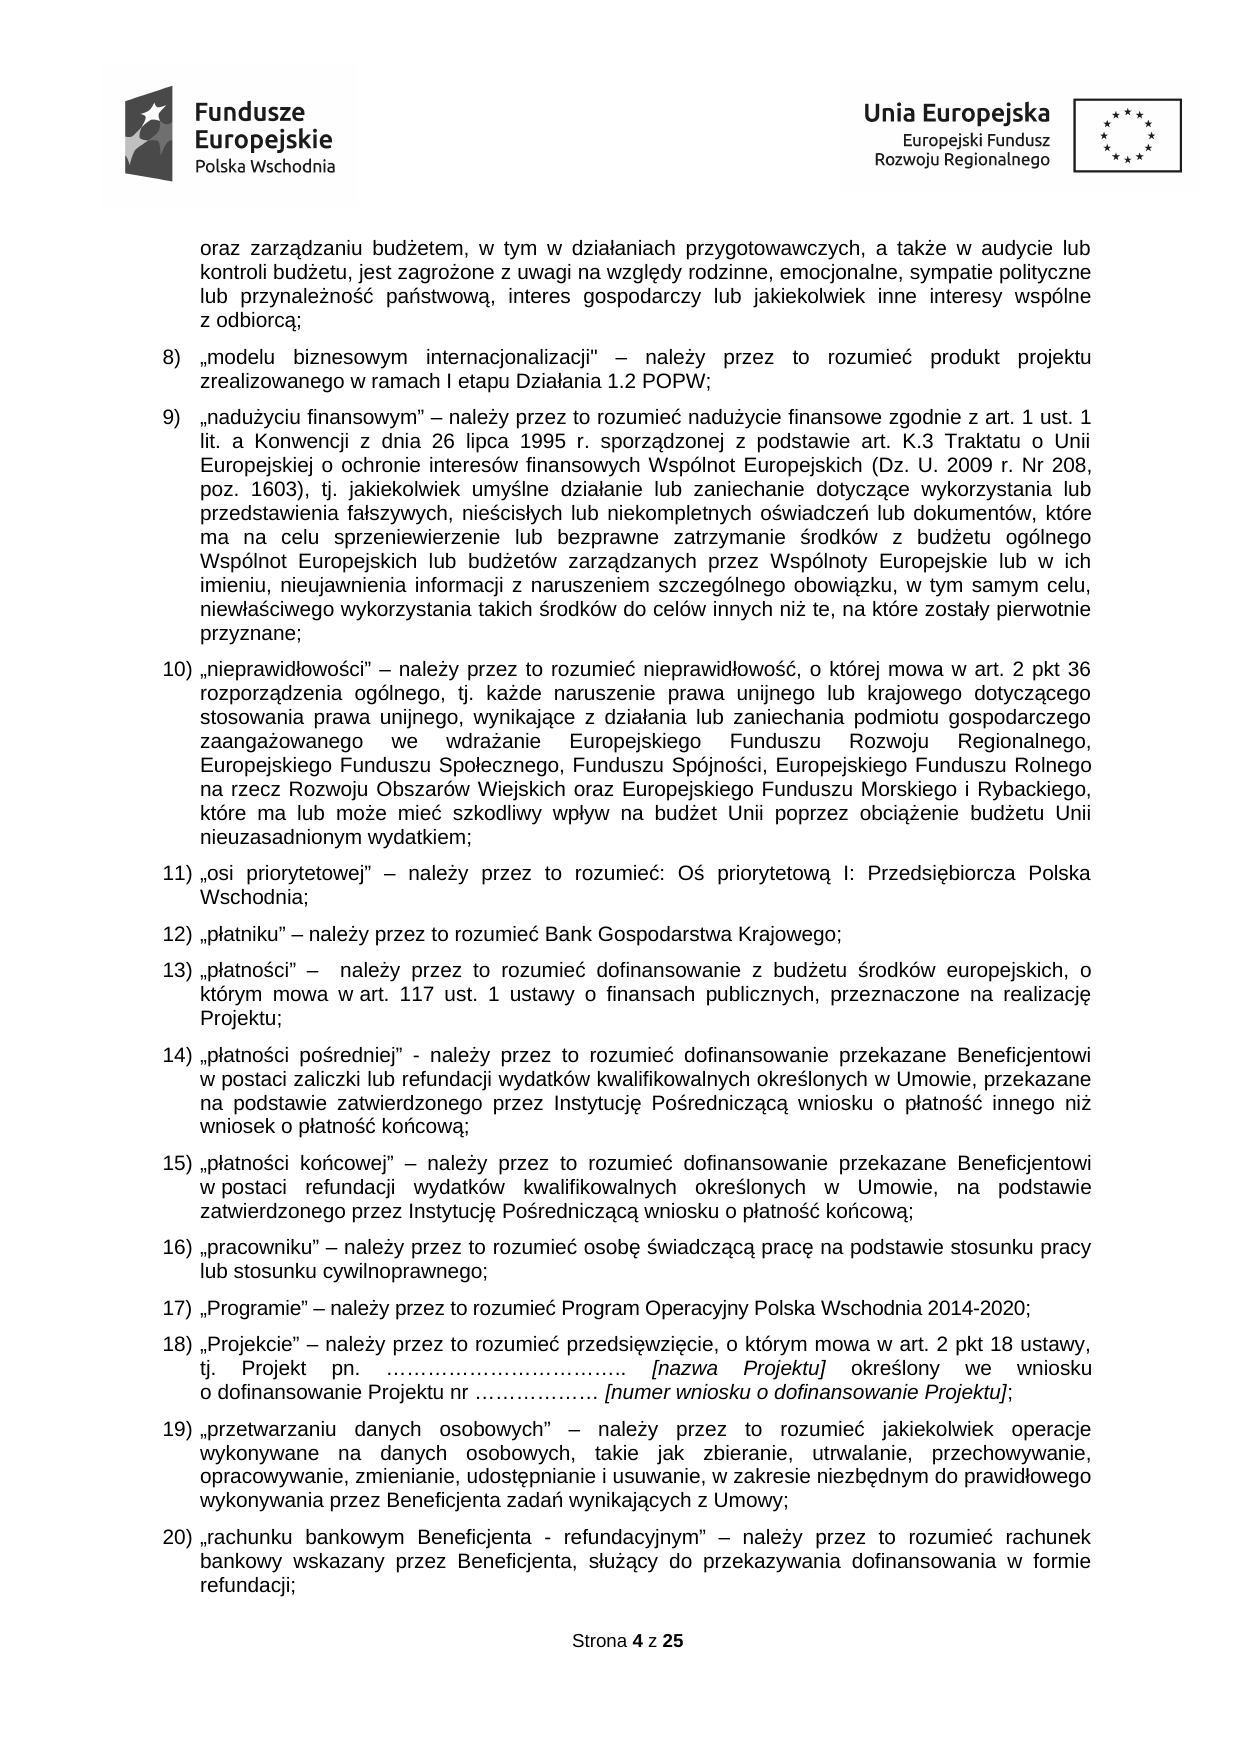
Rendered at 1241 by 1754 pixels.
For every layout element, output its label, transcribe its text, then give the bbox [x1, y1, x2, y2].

list „Programie” – należy przez to rozumieć Program Operacyjny Polska Wschodnia 2014-2020; [162, 1296, 1092, 1319]
list „pracowniku” – należy przez to rozumieć osobę świadczącą pracę na podstawie stosunku pracy lub stosunku cywilnoprawnego; [162, 1235, 1092, 1283]
list „płatności końcowej” – należy przez to rozumieć dofinansowanie przekazane Beneficjentowi w postaci refundacji wydatków kwalifikowalnych określonych w Umowie, na podstawie zatwierdzonego przez Instytucję Pośredniczącą wniosku o płatność końcową; [162, 1151, 1092, 1223]
list „nadużyciu finansowym” – należy przez to rozumieć nadużycie finansowe zgodnie z art. 1 ust. 1 lit. a Konwencji z dnia 26 lipca 1995 r. sporządzonej z podstawie art. K.3 Traktatu o Unii Europejskiej o ochronie interesów finansowych Wspólnot Europejskich (Dz. U. 2009 r. Nr 208, poz. 1603), tj. jakiekolwiek umyślne działanie lub zaniechanie dotyczące wykorzystania lub przedstawienia fałszywych, nieścisłych lub niekompletnych oświadczeń lub dokumentów, które ma na celu sprzeniewierzenie lub bezprawne zatrzymanie środków z budżetu ogólnego Wspólnot Europejskich lub budżetów zarządzanych przez Wspólnoty Europejskie lub w ich imieniu, nieujawnienia informacji z naruszeniem szczególnego obowiązku, w tym samym celu, niewłaściwego wykorzystania takich środków do celów innych niż te, na które zostały pierwotnie przyznane; [162, 405, 1092, 644]
list „płatności” – należy przez to rozumieć dofinansowanie z budżetu środków europejskich, o którym mowa w art. 117 ust. 1 ustawy o finansach publicznych, przeznaczone na realizację Projektu; [162, 958, 1092, 1030]
list „płatniku” – należy przez to rozumieć Bank Gospodarstwa Krajowego; [162, 922, 1092, 946]
list „osi priorytetowej” – należy przez to rozumieć: Oś priorytetową I: Przedsiębiorcza Polska Wschodnia; [162, 861, 1092, 909]
picture [841, 74, 1206, 196]
list „płatności pośredniej” - należy przez to rozumieć dofinansowanie przekazane Beneficjentowi w postaci zaliczki lub refundacji wydatków kwalifikowalnych określonych w Umowie, przekazane na podstawie zatwierdzonego przez Instytucję Pośredniczącą wniosku o płatność innego niż wniosek o płatność końcową; [162, 1042, 1092, 1138]
list „przetwarzaniu danych osobowych” – należy przez to rozumieć jakiekolwiek operacje wykonywane na danych osobowych, takie jak zbieranie, utrwalanie, przechowywanie, opracowywanie, zmienianie, udostępnianie i usuwanie, w zakresie niezbędnym do prawidłowego wykonywania przez Beneficjenta zadań wynikających z Umowy; [162, 1416, 1092, 1512]
list „modelu biznesowym internacjonalizacji" – należy przez to rozumieć produkt projektu zrealizowanego w ramach I etapu Działania 1.2 POPW; [162, 344, 1092, 392]
picture [101, 63, 358, 206]
list „Projekcie” – należy przez to rozumieć przedsięwzięcie, o którym mowa w art. 2 pkt 18 ustawy, tj. Projekt pn. …………………………….. [nazwa Projektu] określony we wniosku o dofinansowanie Projektu nr ……………… [numer wniosku o dofinansowanie Projektu]; [162, 1332, 1092, 1404]
list „rachunku bankowym Beneficjenta - refundacyjnym” – należy przez to rozumieć rachunek bankowy wskazany przez Beneficjenta, służący do przekazywania dofinansowania w formie refundacji; [162, 1525, 1092, 1597]
list „nieprawidłowości” – należy przez to rozumieć nieprawidłowość, o której mowa w art. 2 pkt 36 rozporządzenia ogólnego, tj. każde naruszenie prawa unijnego lub krajowego dotyczącego stosowania prawa unijnego, wynikające z działania lub zaniechania podmiotu gospodarczego zaangażowanego we wdrażanie Europejskiego Funduszu Rozwoju Regionalnego, Europejskiego Funduszu Społecznego, Funduszu Spójności, Europejskiego Funduszu Rolnego na rzecz Rozwoju Obszarów Wiejskich oraz Europejskiego Funduszu Morskiego i Rybackiego, które ma lub może mieć szkodliwy wpływ na budżet Unii poprzez obciążenie budżetu Unii nieuzasadnionym wydatkiem; [162, 657, 1092, 849]
